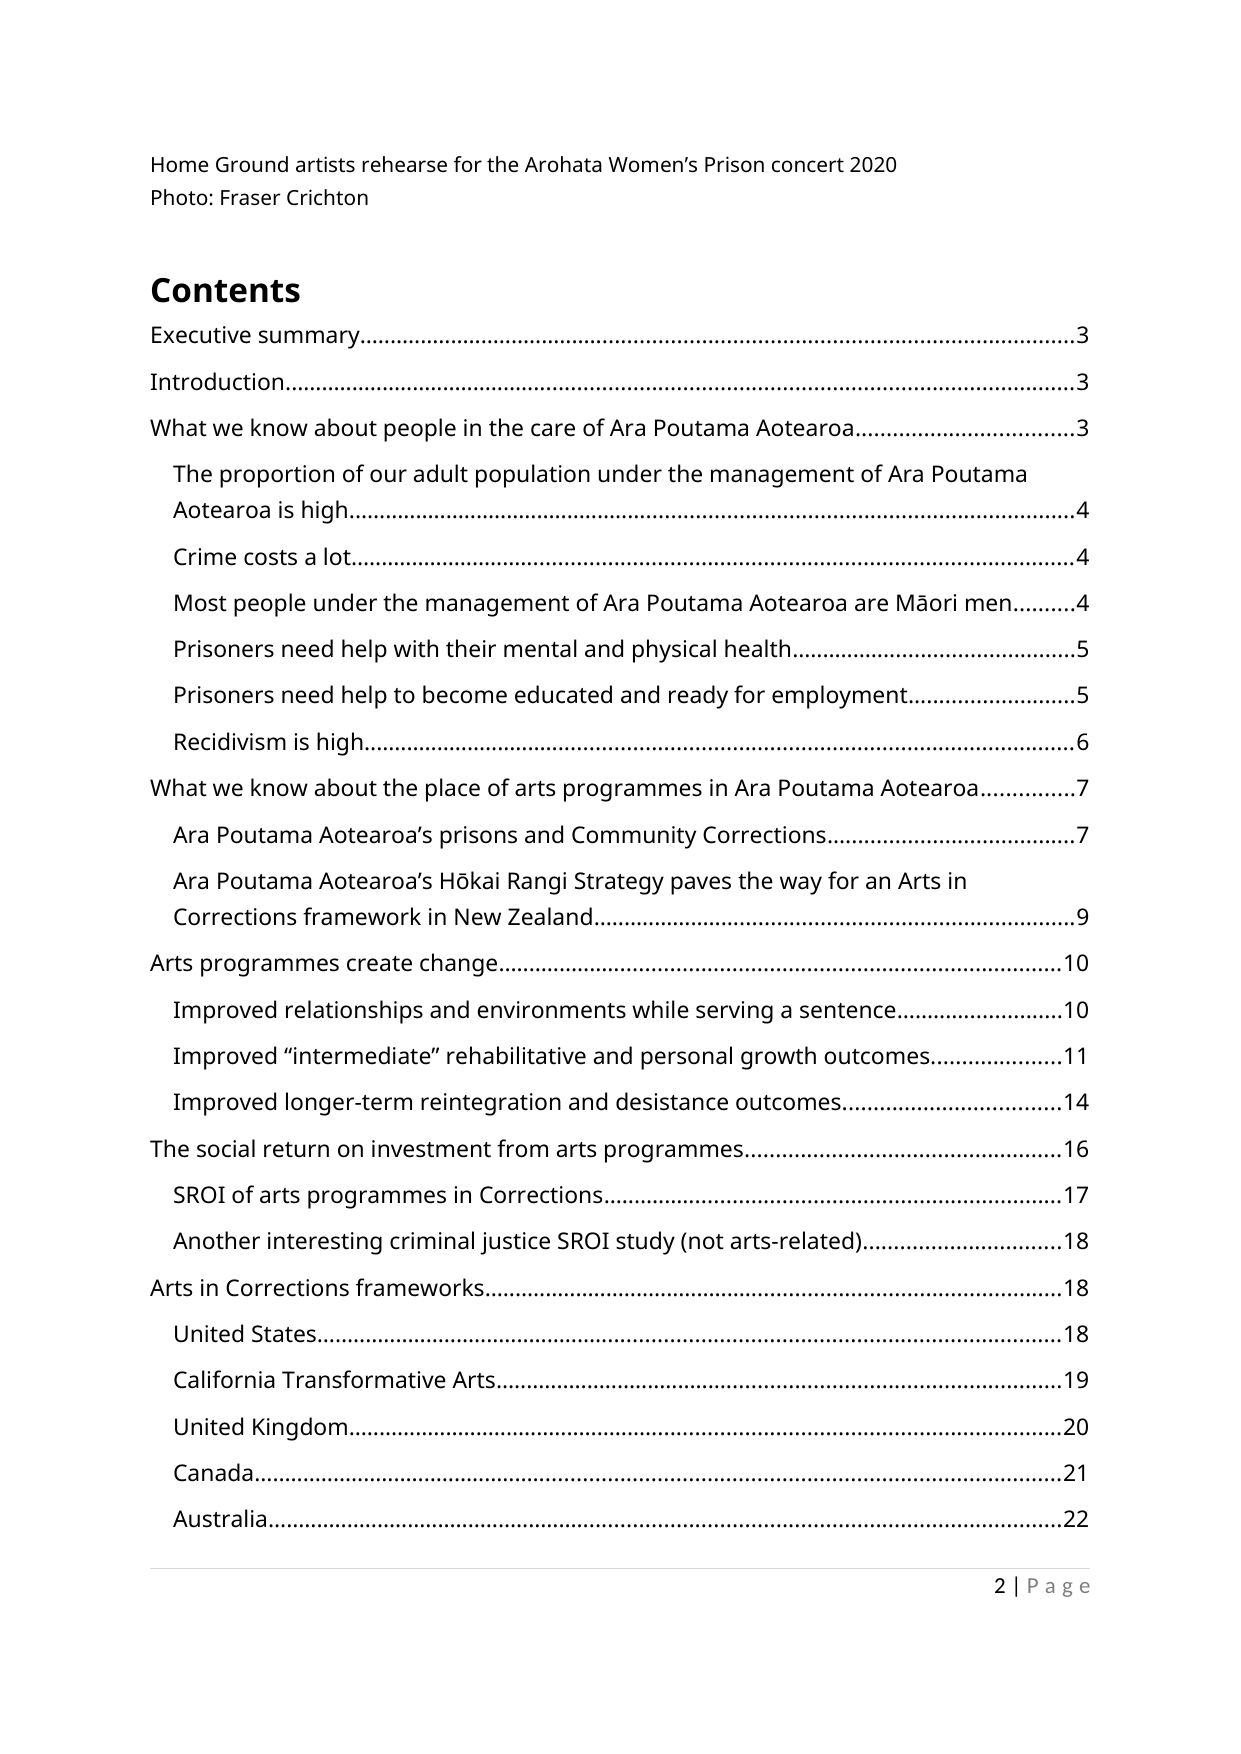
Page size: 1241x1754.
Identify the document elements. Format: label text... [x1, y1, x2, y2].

text Home Ground artists rehearse for the Arohata Women’s Prison concert 2020 Photo: Fraser Crichton [150, 150, 1090, 211]
